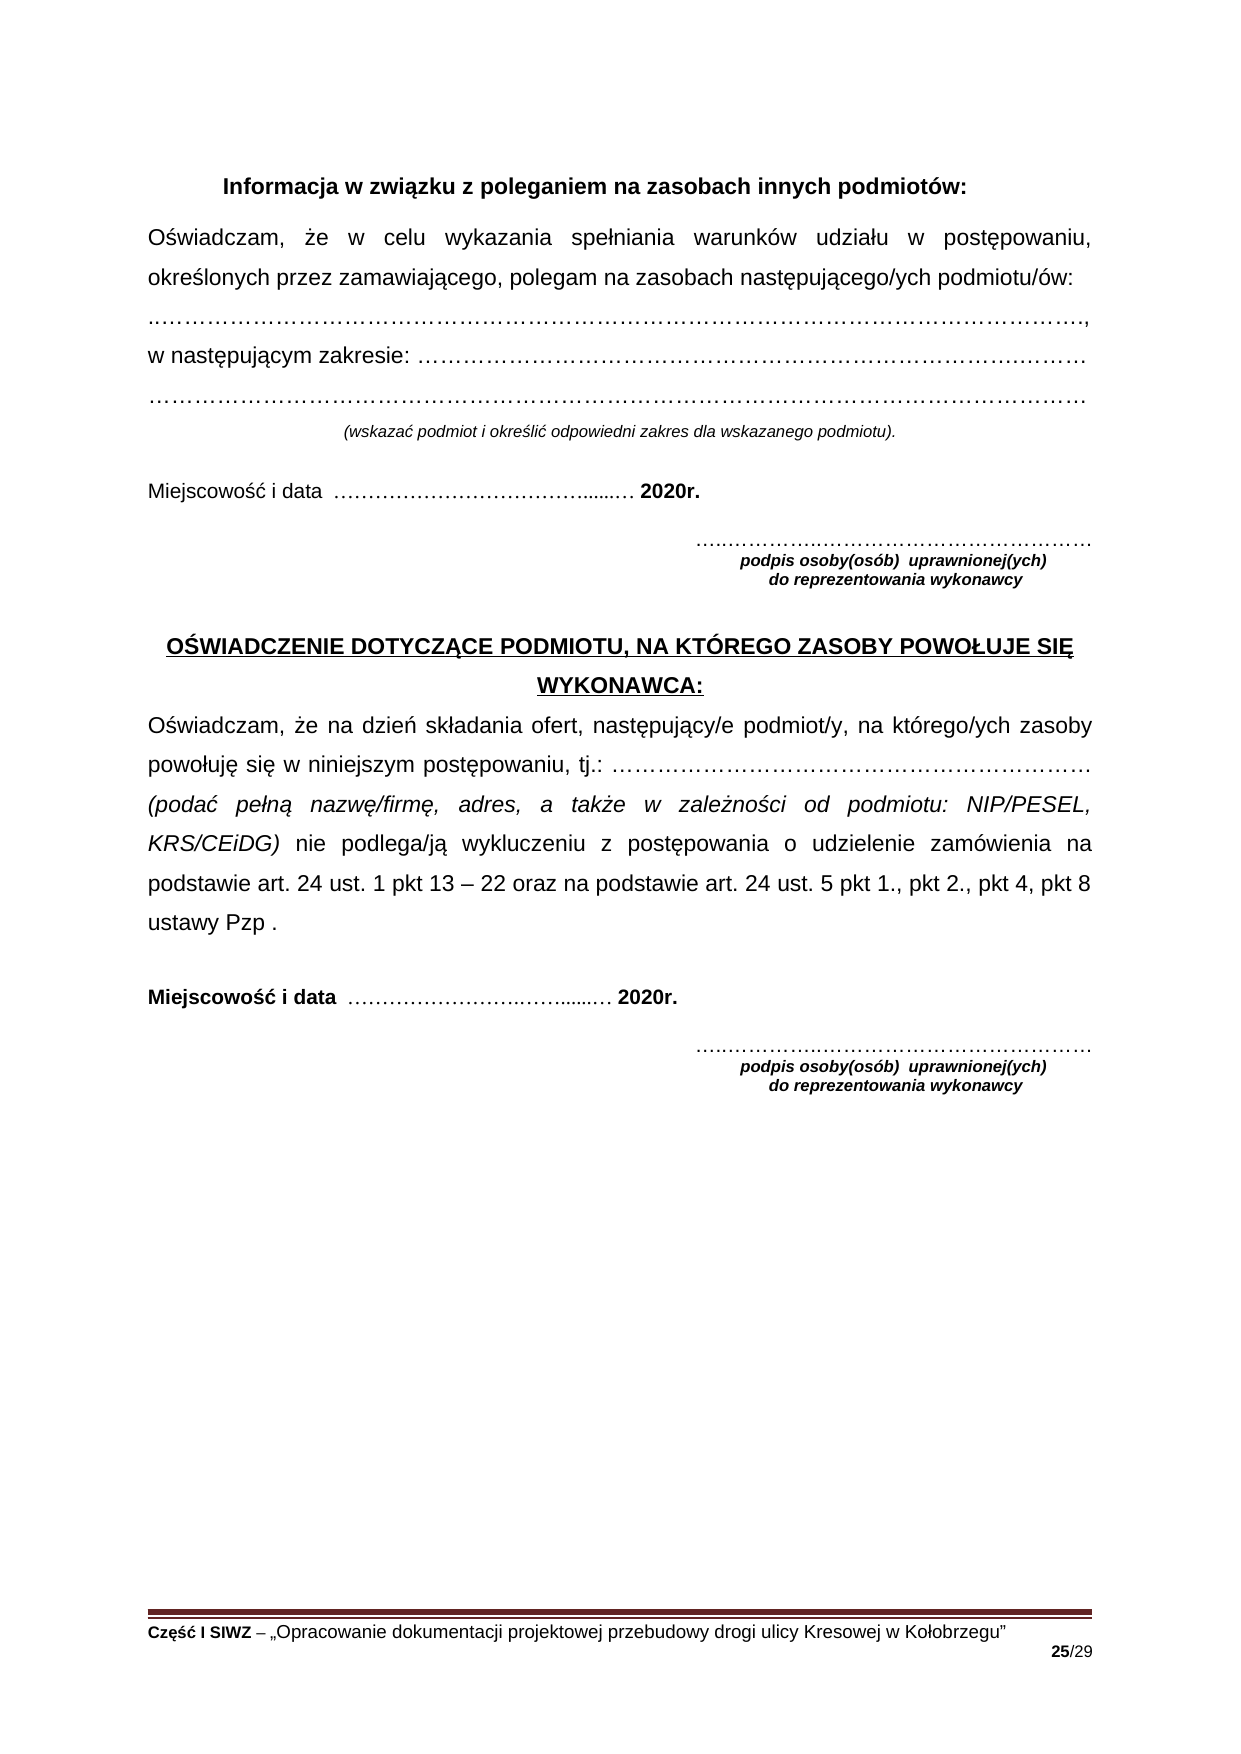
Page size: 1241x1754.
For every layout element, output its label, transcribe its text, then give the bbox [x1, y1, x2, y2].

text …………………………………………………………………………………………………………… [148, 382, 1092, 408]
text Miejscowość i data …………………….……......… 2020r. [148, 985, 1092, 1009]
text Oświadczam, że w celu wykazania spełniania warunków udziału w postępowaniu, określonych przez zamawiającego, polegam na zasobach następującego/ych podmiotu/ów: [148, 224, 1092, 290]
text podpis osoby(osób) uprawnionej(ych) [694, 551, 1093, 570]
text …..…………..………………………………… [148, 1033, 1092, 1057]
text do reprezentowania wykonawcy [694, 1076, 1093, 1095]
text …..…………..………………………………… [148, 527, 1092, 551]
text do reprezentowania wykonawcy [694, 570, 1093, 589]
text Informacja w związku z poleganiem na zasobach innych podmiotów: [223, 173, 1092, 199]
text ..…………………………………………………………………………………………………………., [148, 303, 1092, 329]
text Oświadczam, że na dzień składania ofert, następujący/e podmiot/y, na którego/ych zasoby powołuję się w niniejszym postępowaniu, tj.: ……………………………………………………… (podać pełną nazwę/firmę, adres, a także w zależności od podmiotu: NIP/PESEL, KRS/CEiDG) nie podlega/ją wykluczeniu z postępowania o udzielenie zamówienia na podstawie art. 24 ust. 1 pkt 13 – 22 oraz na podstawie art. 24 ust. 5 pkt 1., pkt 2., pkt 4, pkt 8 ustawy Pzp . [148, 712, 1092, 936]
text w następującym zakresie: …………………………………………………………………….……… [148, 342, 1092, 369]
text (wskazać podmiot i określić odpowiedni zakres dla wskazanego podmiotu). [148, 421, 1092, 441]
text Miejscowość i data ………………………………......… 2020r. [148, 478, 1092, 503]
text podpis osoby(osób) uprawnionej(ych) [694, 1057, 1093, 1076]
text OŚWIADCZENIE DOTYCZĄCE PODMIOTU, NA KTÓREGO ZASOBY POWOŁUJE SIĘ WYKONAWCA: [148, 633, 1092, 699]
